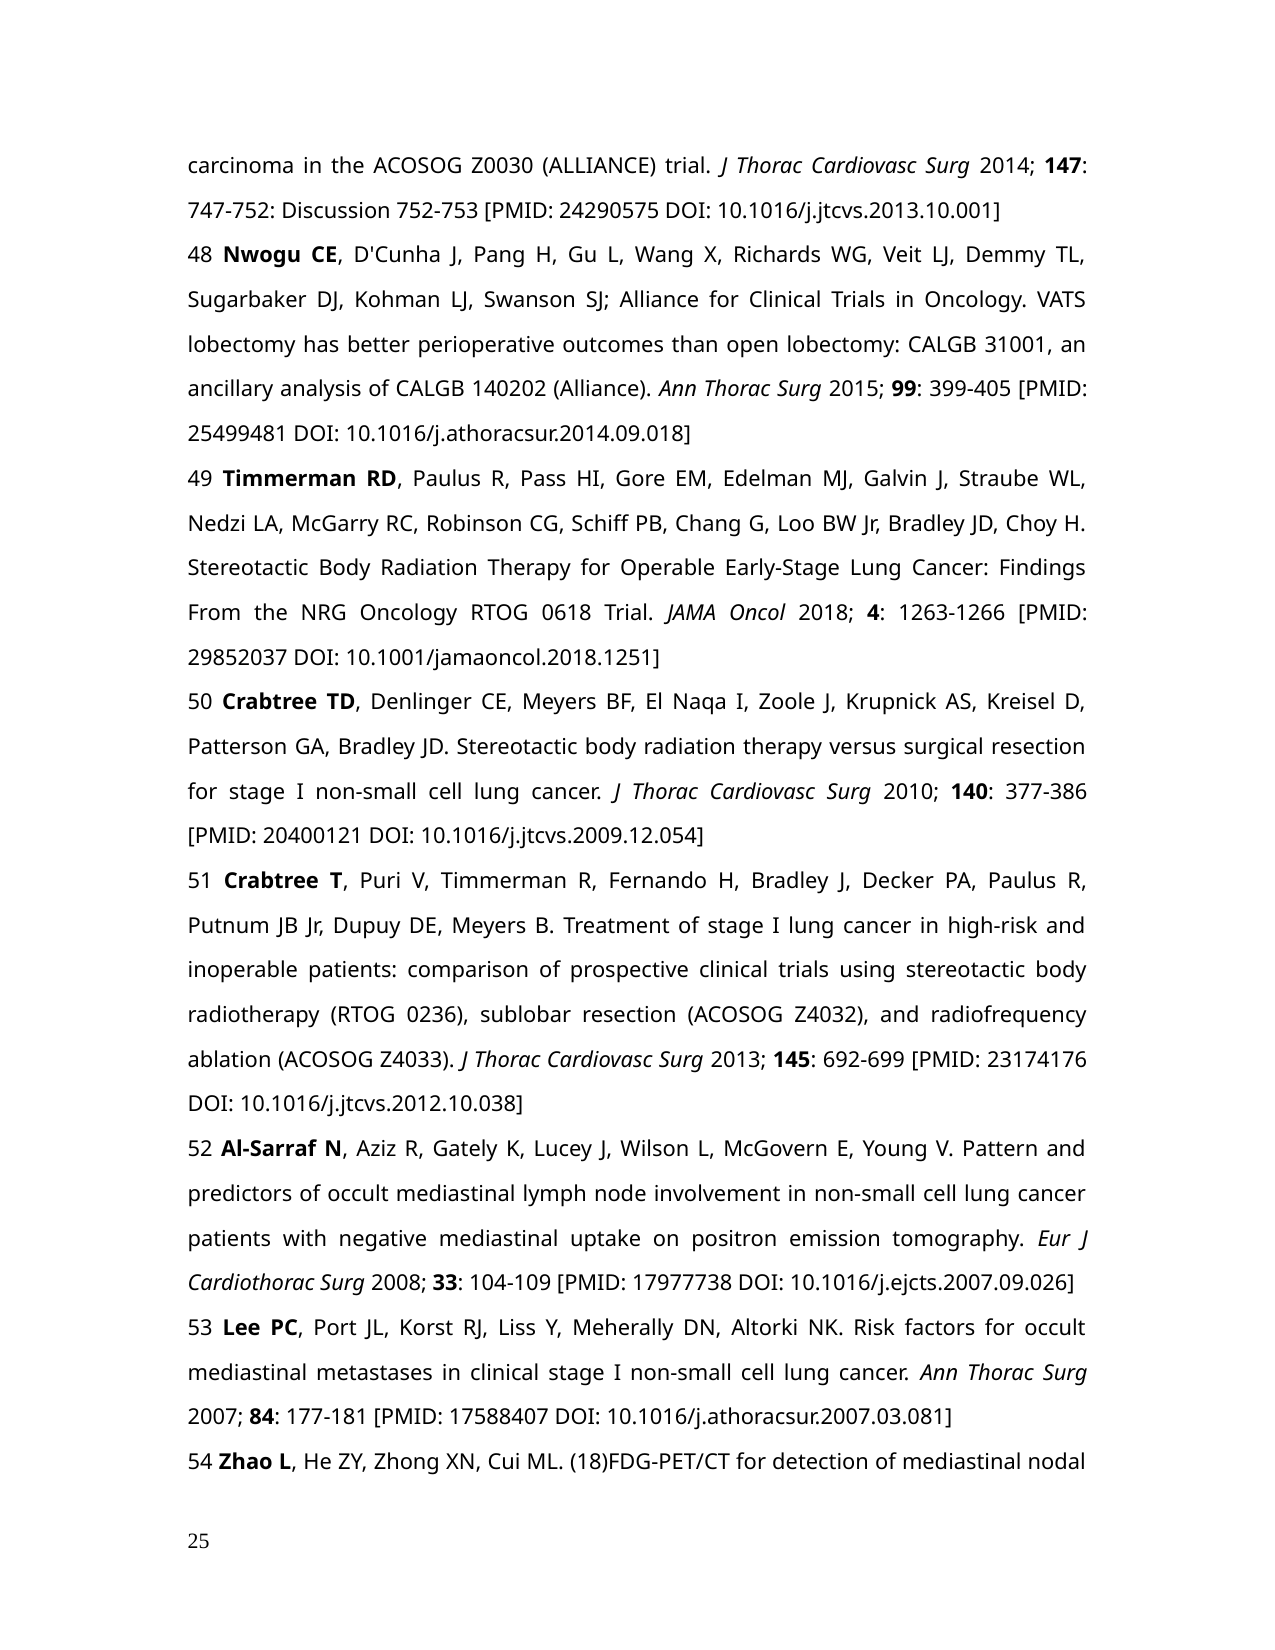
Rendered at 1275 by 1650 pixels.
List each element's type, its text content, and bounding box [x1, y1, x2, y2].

text 51 Crabtree T, Puri V, Timmerman R, Fernando H, Bradley J, Decker PA, Paulus R, Putnum JB Jr, Dupuy DE, Meyers B. Treatment of stage I lung cancer in high-risk and inoperable patients: comparison of prospective clinical trials using stereotactic body radiotherapy (RTOG 0236), sublobar resection (ACOSOG Z4032), and radiofrequency ablation (ACOSOG Z4033). J Thorac Cardiovasc Surg 2013; 145: 692-699 [PMID: 23174176 DOI: 10.1016/j.jtcvs.2012.10.038] [187, 865, 1087, 1118]
text 50 Crabtree TD, Denlinger CE, Meyers BF, El Naqa I, Zoole J, Krupnick AS, Kreisel D, Patterson GA, Bradley JD. Stereotactic body radiation therapy versus surgical resection for stage I non-small cell lung cancer. J Thorac Cardiovasc Surg 2010; 140: 377-386 [PMID: 20400121 DOI: 10.1016/j.jtcvs.2009.12.054] [187, 686, 1087, 850]
text 49 Timmerman RD, Paulus R, Pass HI, Gore EM, Edelman MJ, Galvin J, Straube WL, Nedzi LA, McGarry RC, Robinson CG, Schiff PB, Chang G, Loo BW Jr, Bradley JD, Choy H. Stereotactic Body Radiation Therapy for Operable Early-Stage Lung Cancer: Findings From the NRG Oncology RTOG 0618 Trial. JAMA Oncol 2018; 4: 1263-1266 [PMID: 29852037 DOI: 10.1001/jamaoncol.2018.1251] [187, 463, 1087, 671]
text 53 Lee PC, Port JL, Korst RJ, Liss Y, Meherally DN, Altorki NK. Risk factors for occult mediastinal metastases in clinical stage I non-small cell lung cancer. Ann Thorac Surg 2007; 84: 177-181 [PMID: 17588407 DOI: 10.1016/j.athoracsur.2007.03.081] [187, 1312, 1087, 1431]
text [187, 1446, 1087, 1476]
text 48 Nwogu CE, D'Cunha J, Pang H, Gu L, Wang X, Richards WG, Veit LJ, Demmy TL, Sugarbaker DJ, Kohman LJ, Swanson SJ; Alliance for Clinical Trials in Oncology. VATS lobectomy has better perioperative outcomes than open lobectomy: CALGB 31001, an ancillary analysis of CALGB 140202 (Alliance). Ann Thorac Surg 2015; 99: 399-405 [PMID: 25499481 DOI: 10.1016/j.athoracsur.2014.09.018] [187, 239, 1087, 448]
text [187, 150, 1087, 224]
text 52 Al-Sarraf N, Aziz R, Gately K, Lucey J, Wilson L, McGovern E, Young V. Pattern and predictors of occult mediastinal lymph node involvement in non-small cell lung cancer patients with negative mediastinal uptake on positron emission tomography. Eur J Cardiothorac Surg 2008; 33: 104-109 [PMID: 17977738 DOI: 10.1016/j.ejcts.2007.09.026] [187, 1133, 1087, 1297]
